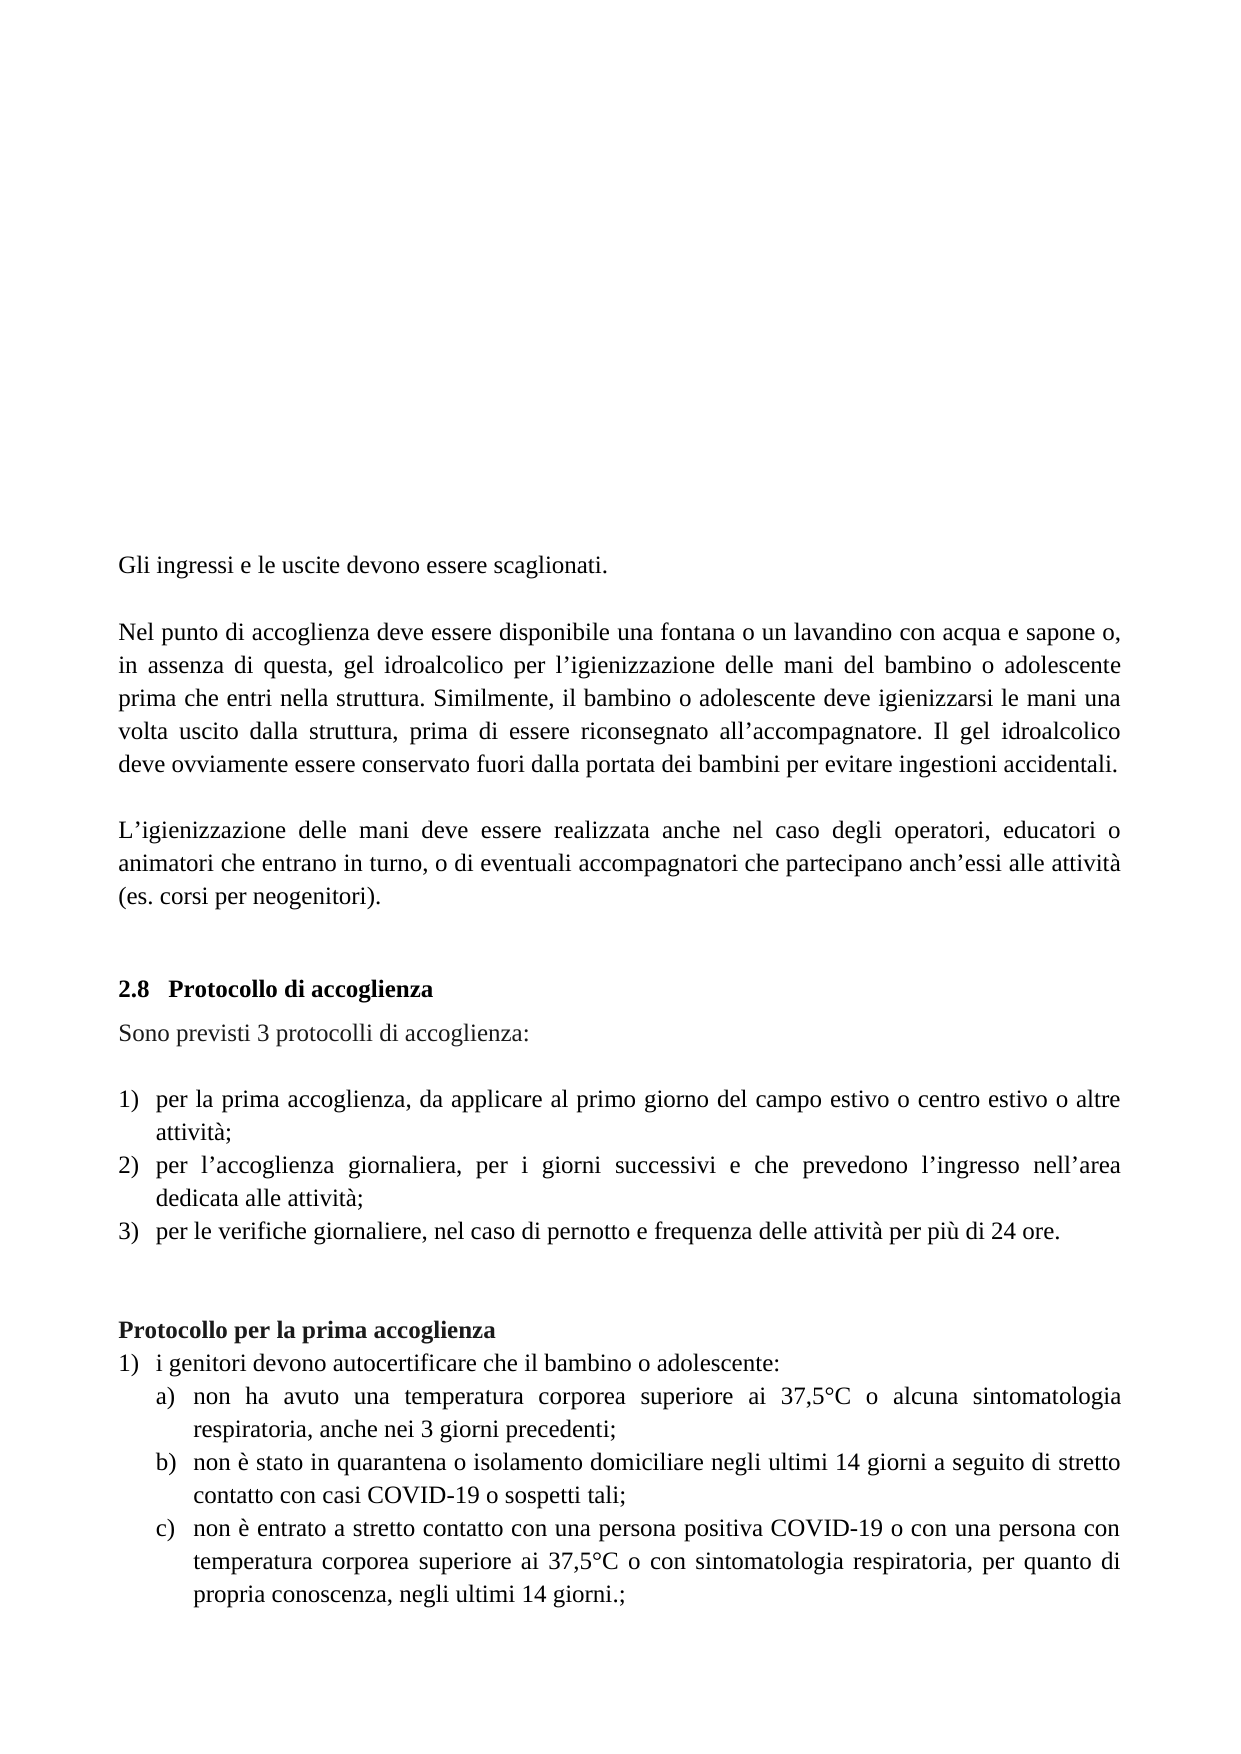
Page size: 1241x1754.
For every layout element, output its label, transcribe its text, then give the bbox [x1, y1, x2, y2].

text L’igienizzazione delle mani deve essere realizzata anche nel caso degli operatori, educatori o animatori che entrano in turno, o di eventuali accompagnatori che partecipano anch’essi alle attività (es. corsi per neogenitori). [118, 815, 1122, 909]
text Sono previsti 3 protocolli di accoglienza: [118, 1018, 1122, 1046]
text Gli ingressi e le uscite devono essere scaglionati. [118, 551, 1122, 579]
text Nel punto di accoglienza deve essere disponibile una fontana o un lavandino con acqua e sapone o, in assenza di questa, gel idroalcolico per l’igienizzazione delle mani del bambino o adolescente prima che entri nella struttura. Similmente, il bambino o adolescente deve igienizzarsi le mani una volta uscito dalla struttura, prima di essere riconsegnato all’accompagnatore. Il gel idroalcolico deve ovviamente essere conservato fuori dalla portata dei bambini per evitare ingestioni accidentali. [118, 617, 1122, 777]
list non è stato in quarantena o isolamento domiciliare negli ultimi 14 giorni a seguito di stretto contatto con casi COVID-19 o sospetti tali; [156, 1447, 1122, 1509]
text Protocollo per la prima accoglienza [118, 1315, 1122, 1344]
list per le verifiche giornaliere, nel caso di pernotto e frequenza delle attività per più di 24 ore. [118, 1216, 1122, 1244]
list per l’accoglienza giornaliera, per i giorni successivi e che prevedono l’ingresso nell’area dedicata alle attività; [118, 1150, 1122, 1212]
list non ha avuto una temperatura corporea superiore ai 37,5°C o alcuna sintomatologia respiratoria, anche nei 3 giorni precedenti; [156, 1381, 1122, 1443]
list per la prima accoglienza, da applicare al primo giorno del campo estivo o centro estivo o altre attività; [118, 1084, 1122, 1146]
list i genitori devono autocertificare che il bambino o adolescente: [118, 1348, 1122, 1377]
text 2.8 Protocollo di accoglienza [118, 974, 1122, 1003]
list non è entrato a stretto contatto con una persona positiva COVID-19 o con una persona con temperatura corporea superiore ai 37,5°C o con sintomatologia respiratoria, per quanto di propria conoscenza, negli ultimi 14 giorni.; [156, 1513, 1122, 1608]
